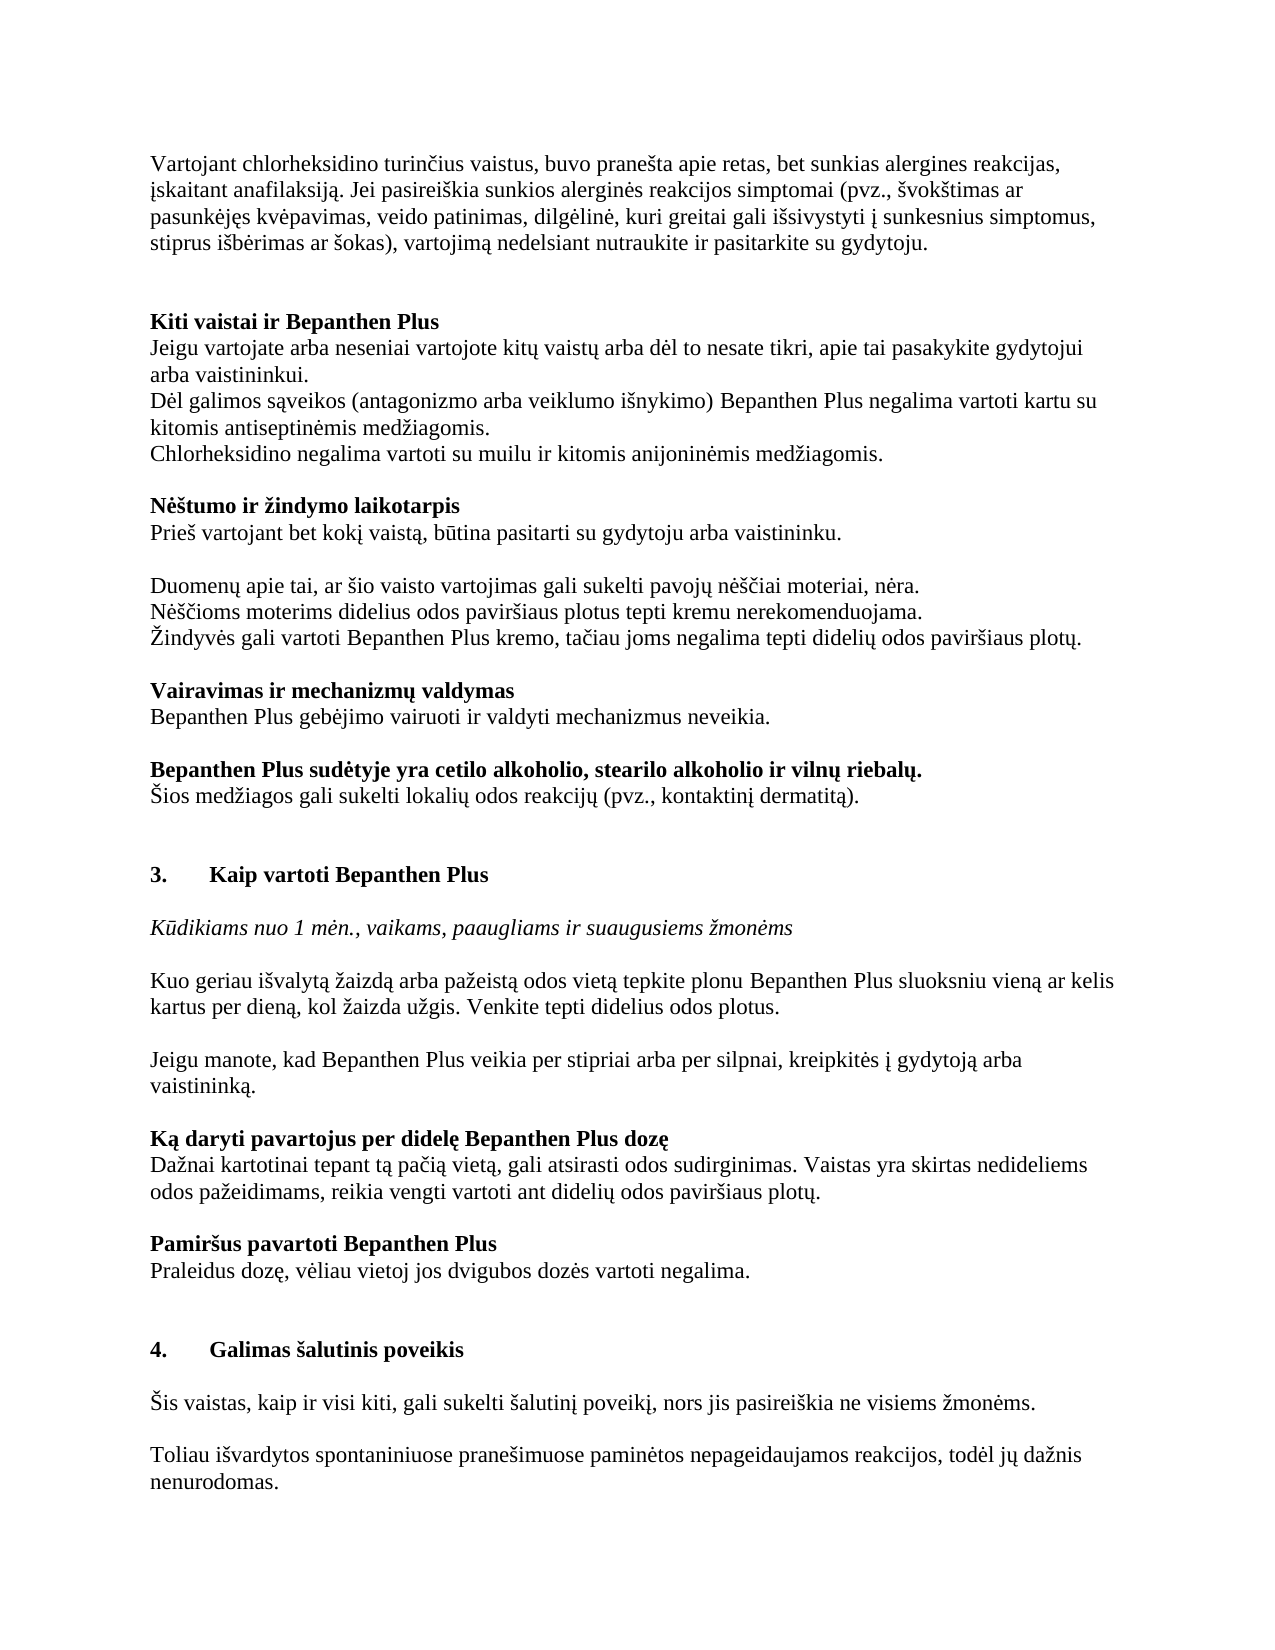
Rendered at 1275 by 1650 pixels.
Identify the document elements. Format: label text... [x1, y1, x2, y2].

text Šis vaistas, kaip ir visi kiti, gali sukelti šalutinį poveikį, nors jis pasireiškia ne visiems žmonėms. [150, 1389, 1125, 1415]
list 3. Kaip vartoti Bepanthen Plus [150, 862, 1125, 888]
text Chlorheksidino negalima vartoti su muilu ir kitomis anijoninėmis medžiagomis. [150, 440, 1125, 466]
text Bepanthen Plus gebėjimo vairuoti ir valdyti mechanizmus neveikia. [150, 703, 1125, 730]
text Jeigu vartojate arba neseniai vartojote kitų vaistų arba dėl to nesate tikri, apie tai pasakykite gydytojui arba vaistininkui. [150, 334, 1125, 387]
text Nėščioms moterims didelius odos paviršiaus plotus tepti kremu nerekomenduojama. [150, 598, 1125, 624]
text Žindyvės gali vartoti Bepanthen Plus kremo, tačiau joms negalima tepti didelių odos paviršiaus plotų. [150, 624, 1125, 651]
list 4. Galimas šalutinis poveikis [150, 1336, 1125, 1362]
text Pamiršus pavartoti Bepanthen Plus [150, 1231, 1125, 1257]
text Duomenų apie tai, ar šio vaisto vartojimas gali sukelti pavojų nėščiai moteriai, nėra. [150, 572, 1125, 598]
text Dažnai kartotinai tepant tą pačią vietą, gali atsirasti odos sudirginimas. Vaistas yra skirtas nedideliems odos pažeidimams, reikia vengti vartoti ant didelių odos paviršiaus plotų. [150, 1151, 1125, 1204]
text Toliau išvardytos spontaniniuose pranešimuose paminėtos nepageidaujamos reakcijos, todėl jų dažnis nenurodomas. [150, 1441, 1125, 1494]
text Dėl galimos sąveikos (antagonizmo arba veiklumo išnykimo) Bepanthen Plus negalima vartoti kartu su kitomis antiseptinėmis medžiagomis. [150, 387, 1125, 440]
text Kiti vaistai ir Bepanthen Plus [150, 308, 1125, 334]
text Vairavimas ir mechanizmų valdymas [150, 677, 1125, 703]
text Praleidus dozę, vėliau vietoj jos dvigubos dozės vartoti negalima. [150, 1257, 1125, 1283]
text Šios medžiagos gali sukelti lokalių odos reakcijų (pvz., kontaktinį dermatitą). [150, 782, 1125, 809]
text Ką daryti pavartojus per didelę Bepanthen Plus dozę [150, 1125, 1125, 1151]
text Jeigu manote, kad Bepanthen Plus veikia per stipriai arba per silpnai, kreipkitės į gydytoją arba vaistininką. [150, 1046, 1125, 1099]
text Nėštumo ir žindymo laikotarpis [150, 493, 1125, 519]
text Prieš vartojant bet kokį vaistą, būtina pasitarti su gydytoju arba vaistininku. [150, 519, 1125, 545]
text Vartojant chlorheksidino turinčius vaistus, buvo pranešta apie retas, bet sunkias alergines reakcijas, įskaitant anafilaksiją. Jei pasireiškia sunkios alerginės reakcijos simptomai (pvz., švokštimas ar pasunkėjęs kvėpavimas, veido patinimas, dilgėlinė, kuri greitai gali išsivystyti į sunkesnius simptomus, stiprus išbėrimas ar šokas), vartojimą nedelsiant nutraukite ir pasitarkite su gydytoju. [150, 150, 1125, 255]
text Kūdikiams nuo 1 mėn., vaikams, paaugliams ir suaugusiems žmonėms [150, 914, 1125, 941]
text Bepanthen Plus sudėtyje yra cetilo alkoholio, stearilo alkoholio ir vilnų riebalų. [150, 756, 1125, 782]
text Kuo geriau išvalytą žaizdą arba pažeistą odos vietą tepkite plonu Bepanthen Plus sluoksniu vieną ar kelis kartus per dieną, kol žaizda užgis. Venkite tepti didelius odos plotus. [150, 967, 1125, 1020]
